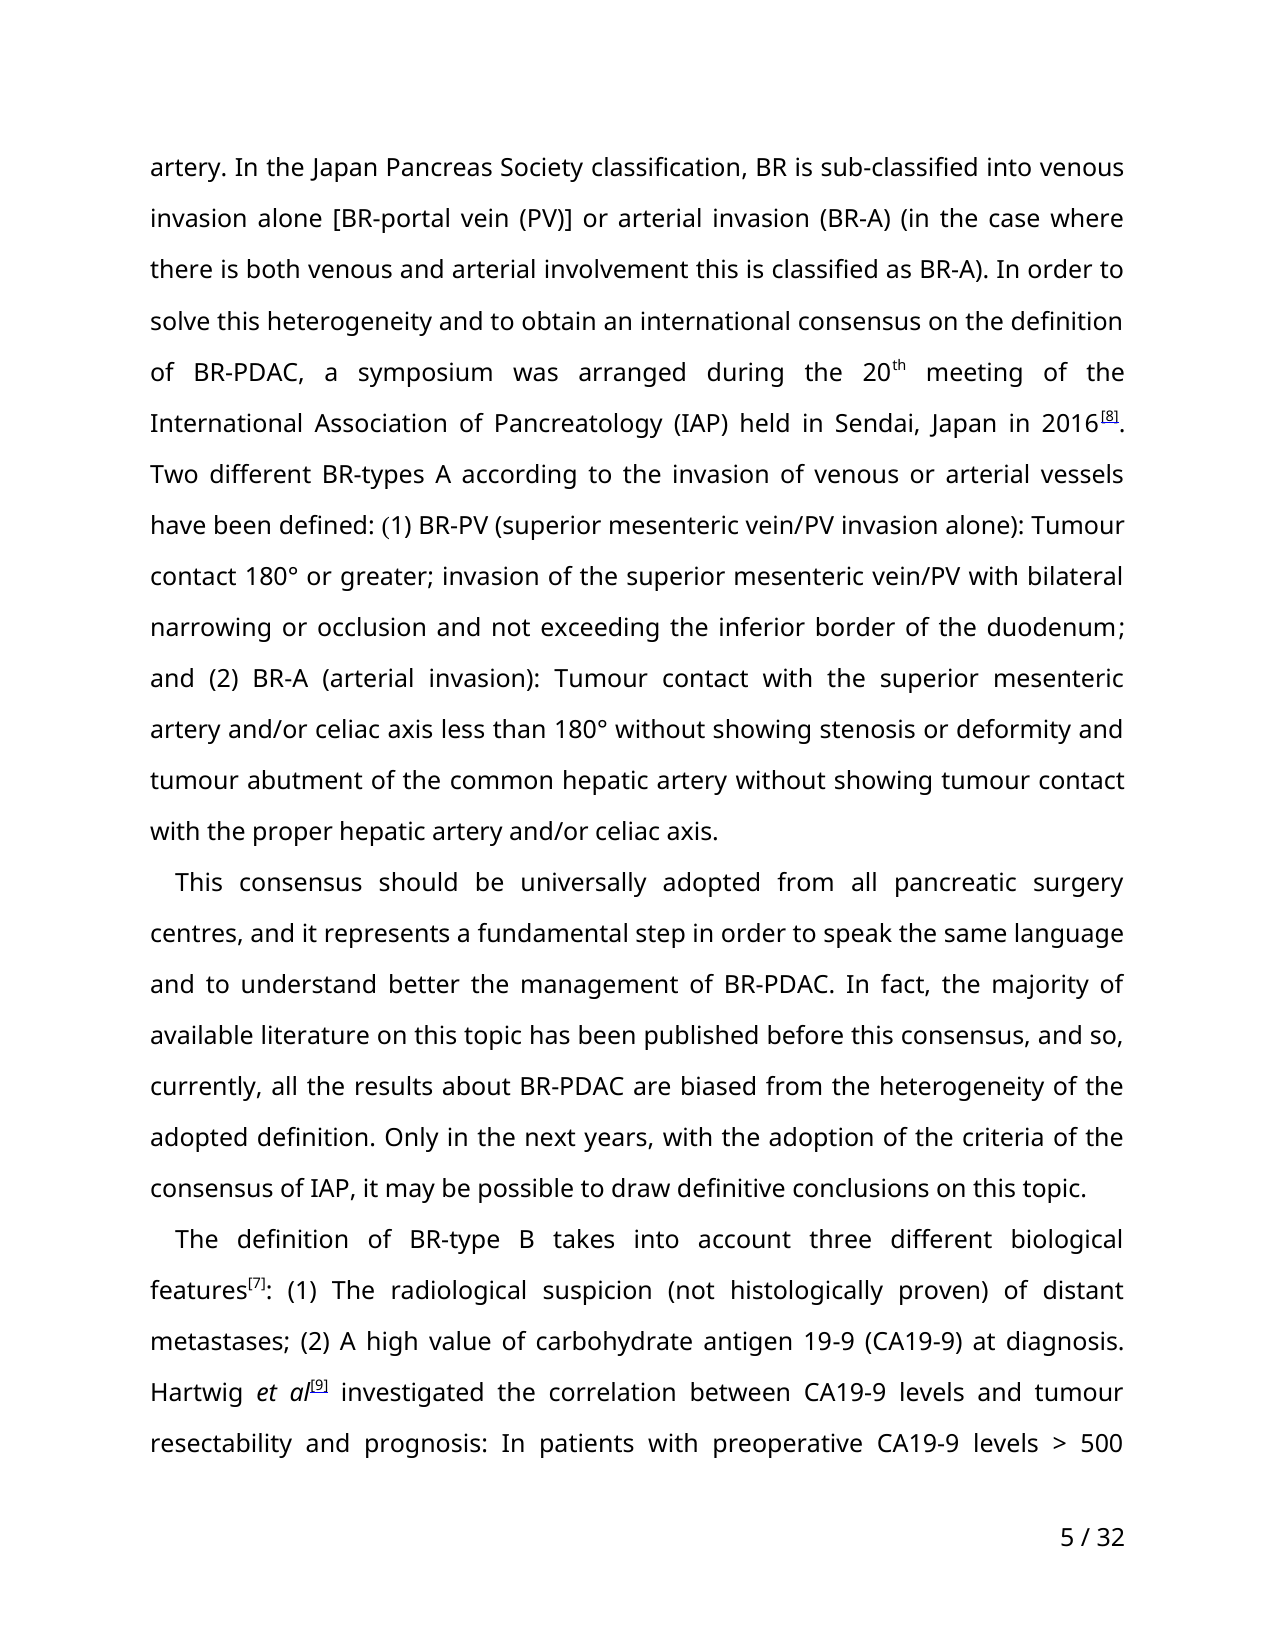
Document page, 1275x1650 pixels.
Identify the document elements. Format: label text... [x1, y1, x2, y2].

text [150, 1222, 1125, 1460]
text This consensus should be universally adopted from all pancreatic surgery centres, and it represents a fundamental step in order to speak the same language and to understand better the management of BR-PDAC. In fact, the majority of available literature on this topic has been published before this consensus, and so, currently, all the results about BR-PDAC are biased from the heterogeneity of the adopted definition. Only in the next years, with the adoption of the criteria of the consensus of IAP, it may be possible to draw definitive conclusions on this topic. [150, 864, 1125, 1205]
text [150, 150, 1125, 848]
